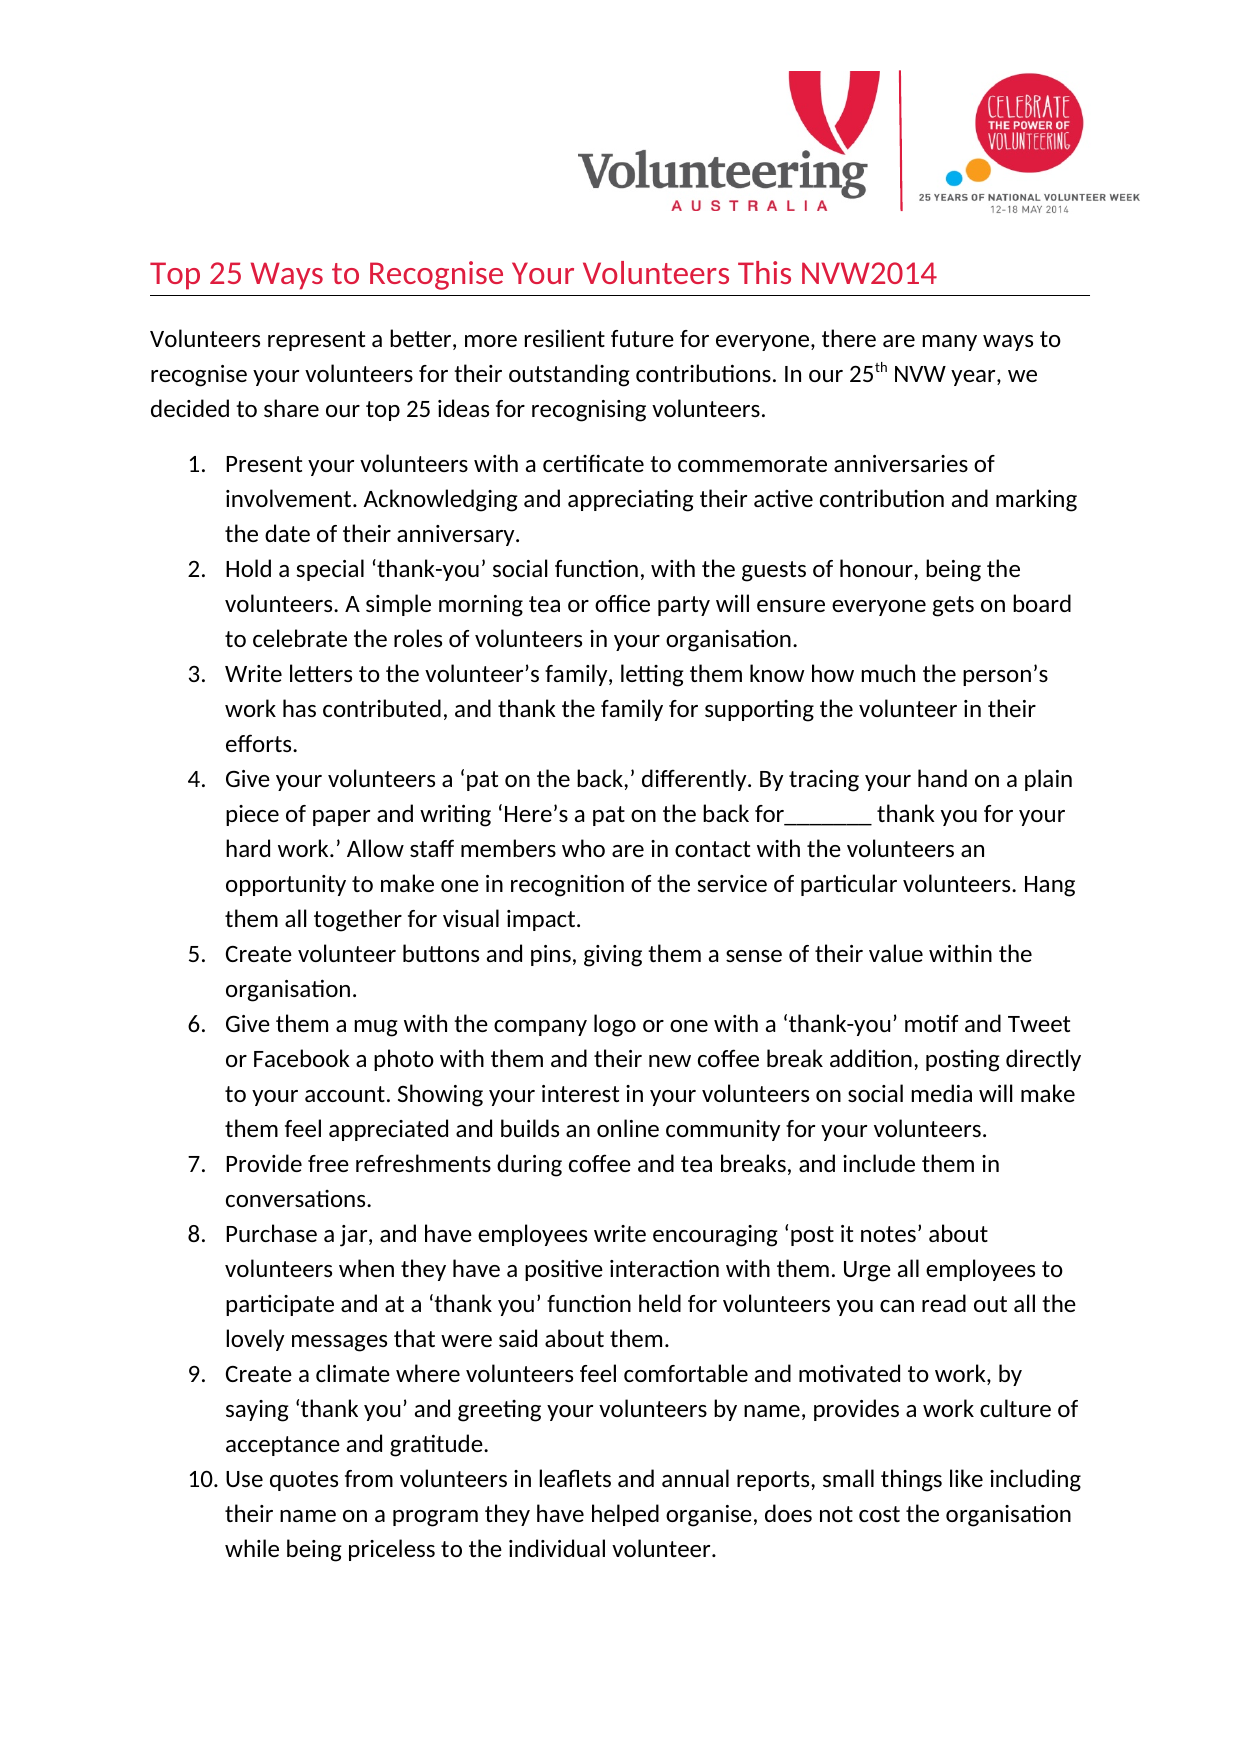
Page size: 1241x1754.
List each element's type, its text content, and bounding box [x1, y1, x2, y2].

list Hold a special ‘thank-you’ social function, with the guests of honour, being the volunteers. A simple morning tea or office party will ensure everyone gets on board to celebrate the roles of volunteers in your organisation. [187, 554, 1090, 654]
list Create a climate where volunteers feel comfortable and motivated to work, by saying ‘thank you’ and greeting your volunteers by name, provides a work culture of acceptance and gratitude. [187, 1359, 1090, 1459]
list Give your volunteers a ‘pat on the back,’ differently. By tracing your hand on a plain piece of paper and writing ‘Here’s a pat on the back for_______ thank you for your hard work.’ Allow staff members who are in contact with the volunteers an opportunity to make one in recognition of the service of particular volunteers. Hang them all together for visual impact. [187, 764, 1090, 934]
list Write letters to the volunteer’s family, letting them know how much the person’s work has contributed, and thank the family for supporting the volunteer in their efforts. [187, 659, 1090, 759]
list Use quotes from volunteers in leaflets and annual reports, small things like including their name on a program they have helped organise, does not cost the organisation while being priceless to the individual volunteer. [187, 1464, 1090, 1564]
list Present your volunteers with a certificate to commemorate anniversaries of involvement. Acknowledging and appreciating their active contribution and marking the date of their anniversary. [187, 449, 1090, 549]
list Purchase a jar, and have employees write encouraging ‘post it notes’ about volunteers when they have a positive interaction with them. Urge all employees to participate and at a ‘thank you’ function held for volunteers you can read out all the lovely messages that were said about them. [187, 1219, 1090, 1354]
picture [578, 71, 880, 211]
text Volunteers represent a better, more resilient future for everyone, there are many ways to recognise your volunteers for their outstanding contributions. In our 25th NVW year, we decided to share our top 25 ideas for recognising volunteers. [150, 323, 1090, 423]
list Give them a mug with the company logo or one with a ‘thank-you’ motif and Tweet or Facebook a photo with them and their new coffee break addition, posting directly to your account. Showing your interest in your volunteers on social media will make them feel appreciated and builds an online community for your volunteers. [187, 1009, 1090, 1144]
list Create volunteer buttons and pins, giving them a sense of their value within the organisation. [187, 939, 1090, 1004]
picture [915, 71, 1147, 214]
text Top 25 Ways to Recognise Your Volunteers This NVW2014 [150, 252, 1090, 295]
list Provide free refreshments during coffee and tea breaks, and include them in conversations. [187, 1149, 1090, 1214]
